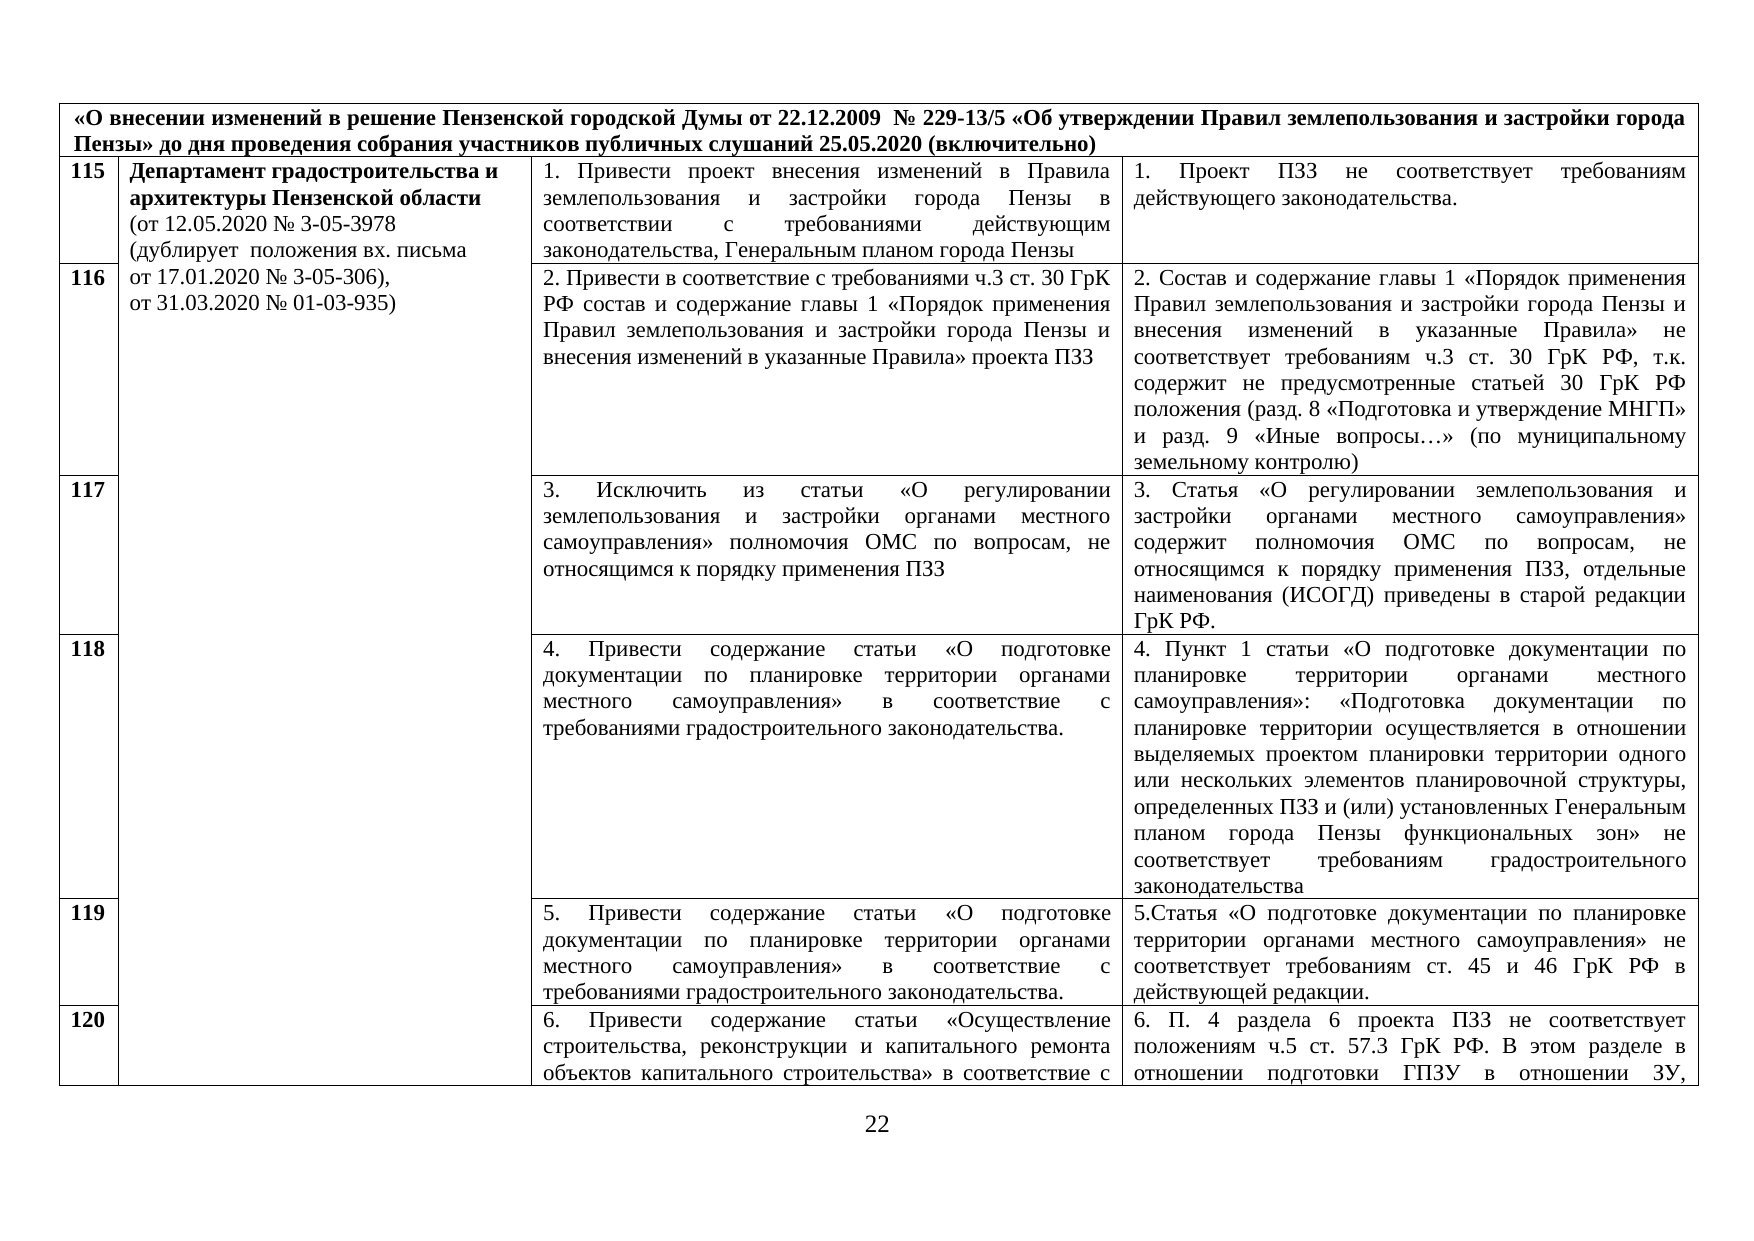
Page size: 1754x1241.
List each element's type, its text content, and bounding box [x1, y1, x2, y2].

table_cell 120 [60, 1006, 118, 1085]
table_cell 1. Привести проект внесения изменений в Правила землепользования и застройки города Пензы в соответствии с требованиями действующим законодательства, Генеральным планом города Пензы [532, 157, 1122, 263]
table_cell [532, 1006, 1122, 1085]
table_cell 3. Исключить из статьи «О регулировании землепользования и застройки органами местного самоуправления» полномочия ОМС по вопросам, не относящимся к порядку применения ПЗЗ [532, 476, 1122, 634]
table_cell 117 [60, 476, 118, 634]
table_cell 2. Состав и содержание главы 1 «Порядок применения Правил землепользования и застройки города Пензы и внесения изменений в указанные Правила» не соответствует требованиям ч.3 ст. 30 ГрК РФ, т.к. содержит не предусмотренные статьей 30 ГрК РФ положения (разд. 8 «Подготовка и утверждение МНГП» и разд. 9 «Иные вопросы…» (по муниципальному земельному контролю) [1123, 264, 1698, 474]
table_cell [1123, 1006, 1698, 1085]
table_cell 2. Привести в соответствие с требованиями ч.3 ст. 30 ГрК РФ состав и содержание главы 1 «Порядок применения Правил землепользования и застройки города Пензы и внесения изменений в указанные Правила» проекта ПЗЗ [532, 264, 1122, 474]
table_cell 119 [60, 899, 118, 1005]
table_cell 115 [60, 157, 118, 263]
table_cell 3. Статья «О регулировании землепользования и застройки органами местного самоуправления» содержит полномочия ОМС по вопросам, не относящимся к порядку применения ПЗЗ, отдельные наименования (ИСОГД) приведены в старой редакции ГрК РФ. [1123, 476, 1698, 634]
table_cell 5.Статья «О подготовке документации по планировке территории органами местного самоуправления» не соответствует требованиям ст. 45 и 46 ГрК РФ в действующей редакции. [1123, 899, 1698, 1005]
table_cell 4. Привести содержание статьи «О подготовке документации по планировке территории органами местного самоуправления» в соответствие с требованиями градостроительного законодательства. [532, 635, 1122, 898]
table_cell 5. Привести содержание статьи «О подготовке документации по планировке территории органами местного самоуправления» в соответствие с требованиями градостроительного законодательства. [532, 899, 1122, 1005]
table_cell 4. Пункт 1 статьи «О подготовке документации по планировке территории органами местного самоуправления»: «Подготовка документации по планировке территории осуществляется в отношении выделяемых проектом планировки территории одного или нескольких элементов планировочной структуры, определенных ПЗЗ и (или) установленных Генеральным планом города Пензы функциональных зон» не соответствует требованиям градостроительного законодательства [1123, 635, 1698, 898]
table_cell 116 [60, 264, 118, 474]
table_cell 1. Проект ПЗЗ не соответствует требованиям действующего законодательства. [1123, 157, 1698, 263]
table_cell Департамент градостроительства и архитектуры Пензенской области (от 12.05.2020 № 3-05-3978 (дублирует положения вх. письма от 17.01.2020 № 3-05-306), от 31.03.2020 № 01-03-935) [119, 157, 531, 1085]
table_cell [60, 104, 1698, 156]
table_cell 118 [60, 635, 118, 898]
